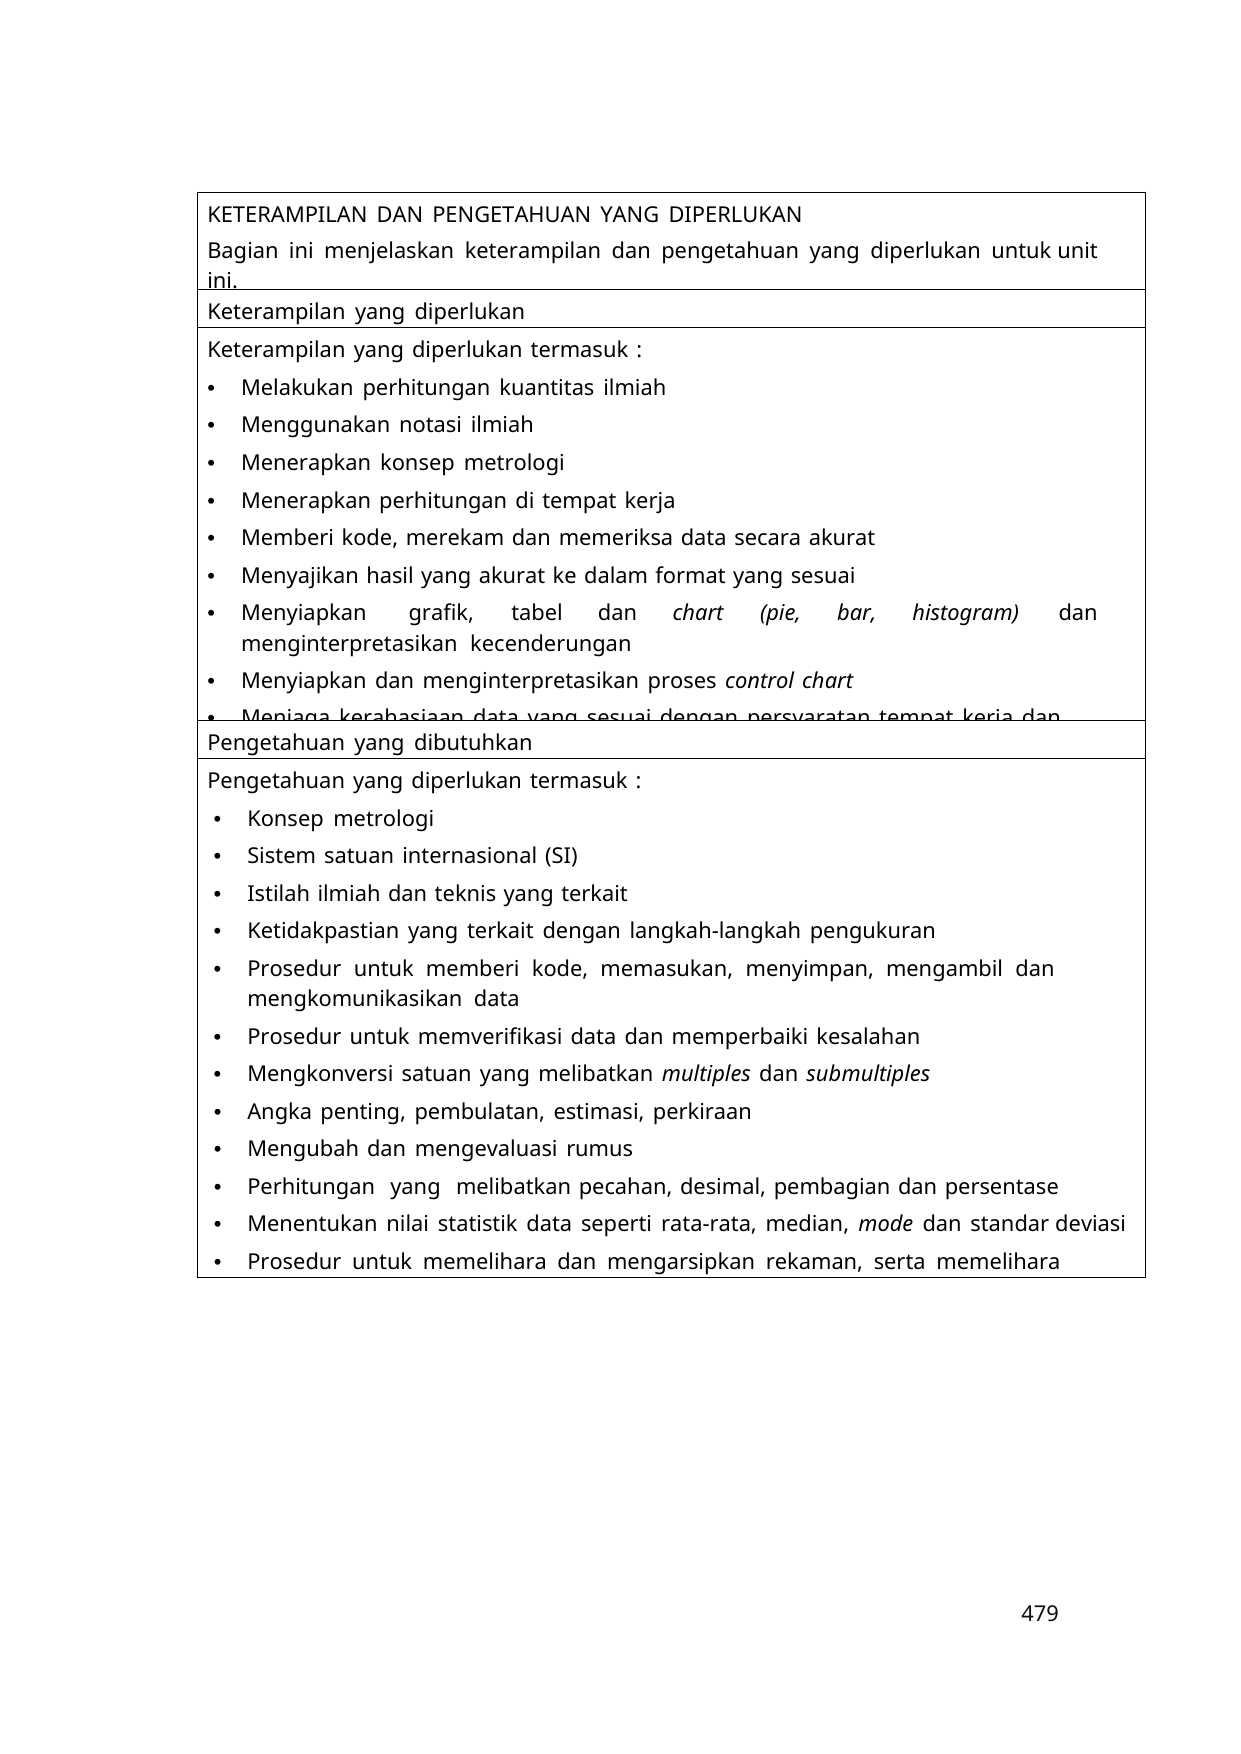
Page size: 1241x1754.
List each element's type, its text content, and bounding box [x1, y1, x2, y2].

text 479 [175, 1598, 1059, 1628]
table_header KETERAMPILAN DAN PENGETAHUAN YANG DIPERLUKAN Bagian ini menjelaskan keterampilan dan pengetahuan yang diperlukan untuk unit ini. [198, 193, 1145, 289]
table_cell Pengetahuan yang dibutuhkan [198, 721, 1145, 758]
table_cell Keterampilan yang diperlukan termasuk : Melakukan perhitungan kuantitas ilmiah Menggunakan notasi ilmiah Menerapkan konsep metrologi Menerapkan perhitungan di tempat kerja Memberi kode, merekam dan memeriksa data secara akurat Menyajikan hasil yang akurat ke dalam format yang sesuai Menyiapkan grafik, tabel dan chart (pie, bar, histogram) dan menginterpretasikan kecenderungan Menyiapkan dan menginterpretasikan proses control chart Menjaga kerahasiaan data yang sesuai dengan persyaratan tempat kerja dan peraturan [198, 328, 1145, 719]
table_cell Pengetahuan yang diperlukan termasuk : Konsep metrologi Sistem satuan internasional (SI) Istilah ilmiah dan teknis yang terkait Ketidakpastian yang terkait dengan langkah-langkah pengukuran Prosedur untuk memberi kode, memasukan, menyimpan, mengambil dan mengkomunikasikan data Prosedur untuk memverifikasi data dan memperbaiki kesalahan Mengkonversi satuan yang melibatkan multiples dan submultiples Angka penting, pembulatan, estimasi, perkiraan Mengubah dan mengevaluasi rumus Perhitungan yang melibatkan pecahan, desimal, pembagian dan persentase Menentukan nilai statistik data seperti rata-rata, median, mode dan standar deviasi Prosedur untuk memelihara dan mengarsipkan rekaman, serta memelihara keamanan data [198, 759, 1145, 1277]
table_cell Keterampilan yang diperlukan [198, 290, 1145, 327]
